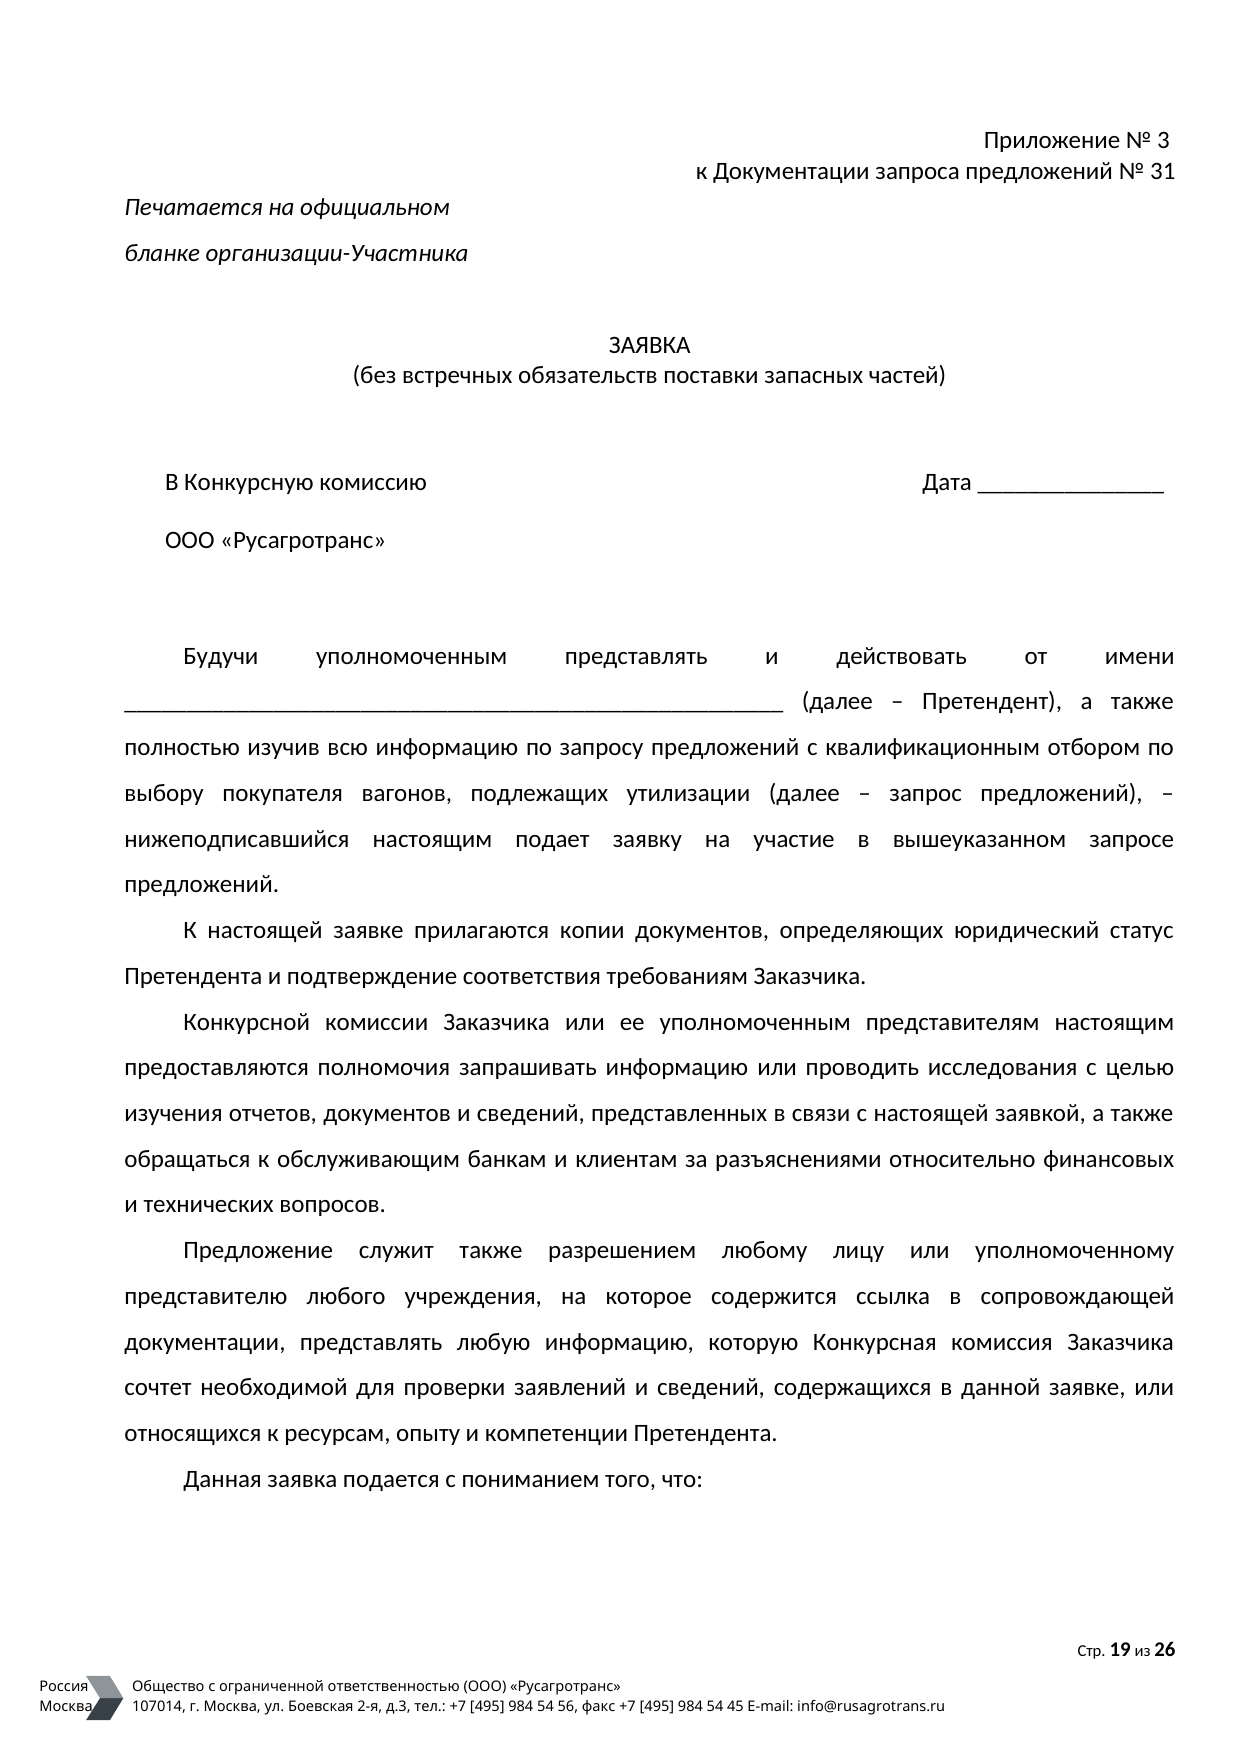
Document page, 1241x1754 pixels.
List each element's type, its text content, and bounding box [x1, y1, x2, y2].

text Данная заявка подается с пониманием того, что: [124, 1463, 1175, 1493]
text (без встречных обязательств поставки запасных частей) [124, 359, 1175, 390]
text Конкурсной комиссии Заказчика или ее уполномоченным представителям настоящим предоставляются полномочия запрашивать информацию или проводить исследования с целью изучения отчетов, документов и сведений, представленных в связи с настоящей заявкой, а также обращаться к обслуживающим банкам и клиентам за разъяснениями относительно финансовых и технических вопросов. [124, 1006, 1175, 1219]
text Предложение служит также разрешением любому лицу или уполномоченному представителю любого учреждения, на которое содержится ссылка в сопровождающей документации, представлять любую информацию, которую Конкурсная комиссия Заказчика сочтет необходимой для проверки заявлений и сведений, содержащихся в данной заявке, или относящихся к ресурсам, опыту и компетенции Претендента. [124, 1234, 1175, 1448]
text Будучи уполномоченным представлять и действовать от имени _____________________________________________________ (далее – Претендент), а также полностью изучив всю информацию по запросу предложений с квалификационным отбором по выбору покупателя вагонов, подлежащих утилизации (далее – запрос предложений), – нижеподписавшийся настоящим подает заявку на участие в вышеуказанном запросе предложений. [124, 640, 1175, 899]
text К настоящей заявке прилагаются копии документов, определяющих юридический статус Претендента и подтверждение соответствия требованиям Заказчика. [124, 914, 1175, 990]
table_header Дата _______________ [651, 466, 1175, 640]
text бланке организации-Участника [124, 237, 1175, 268]
table_header В Конкурсную комиссию ООО «Русагротранс» [124, 466, 651, 640]
subtitle Приложение № 3 к Документации запроса предложений № 31 [124, 124, 1175, 185]
text ЗАЯВКА [124, 329, 1175, 359]
text Печатается на официальном [124, 192, 1175, 222]
